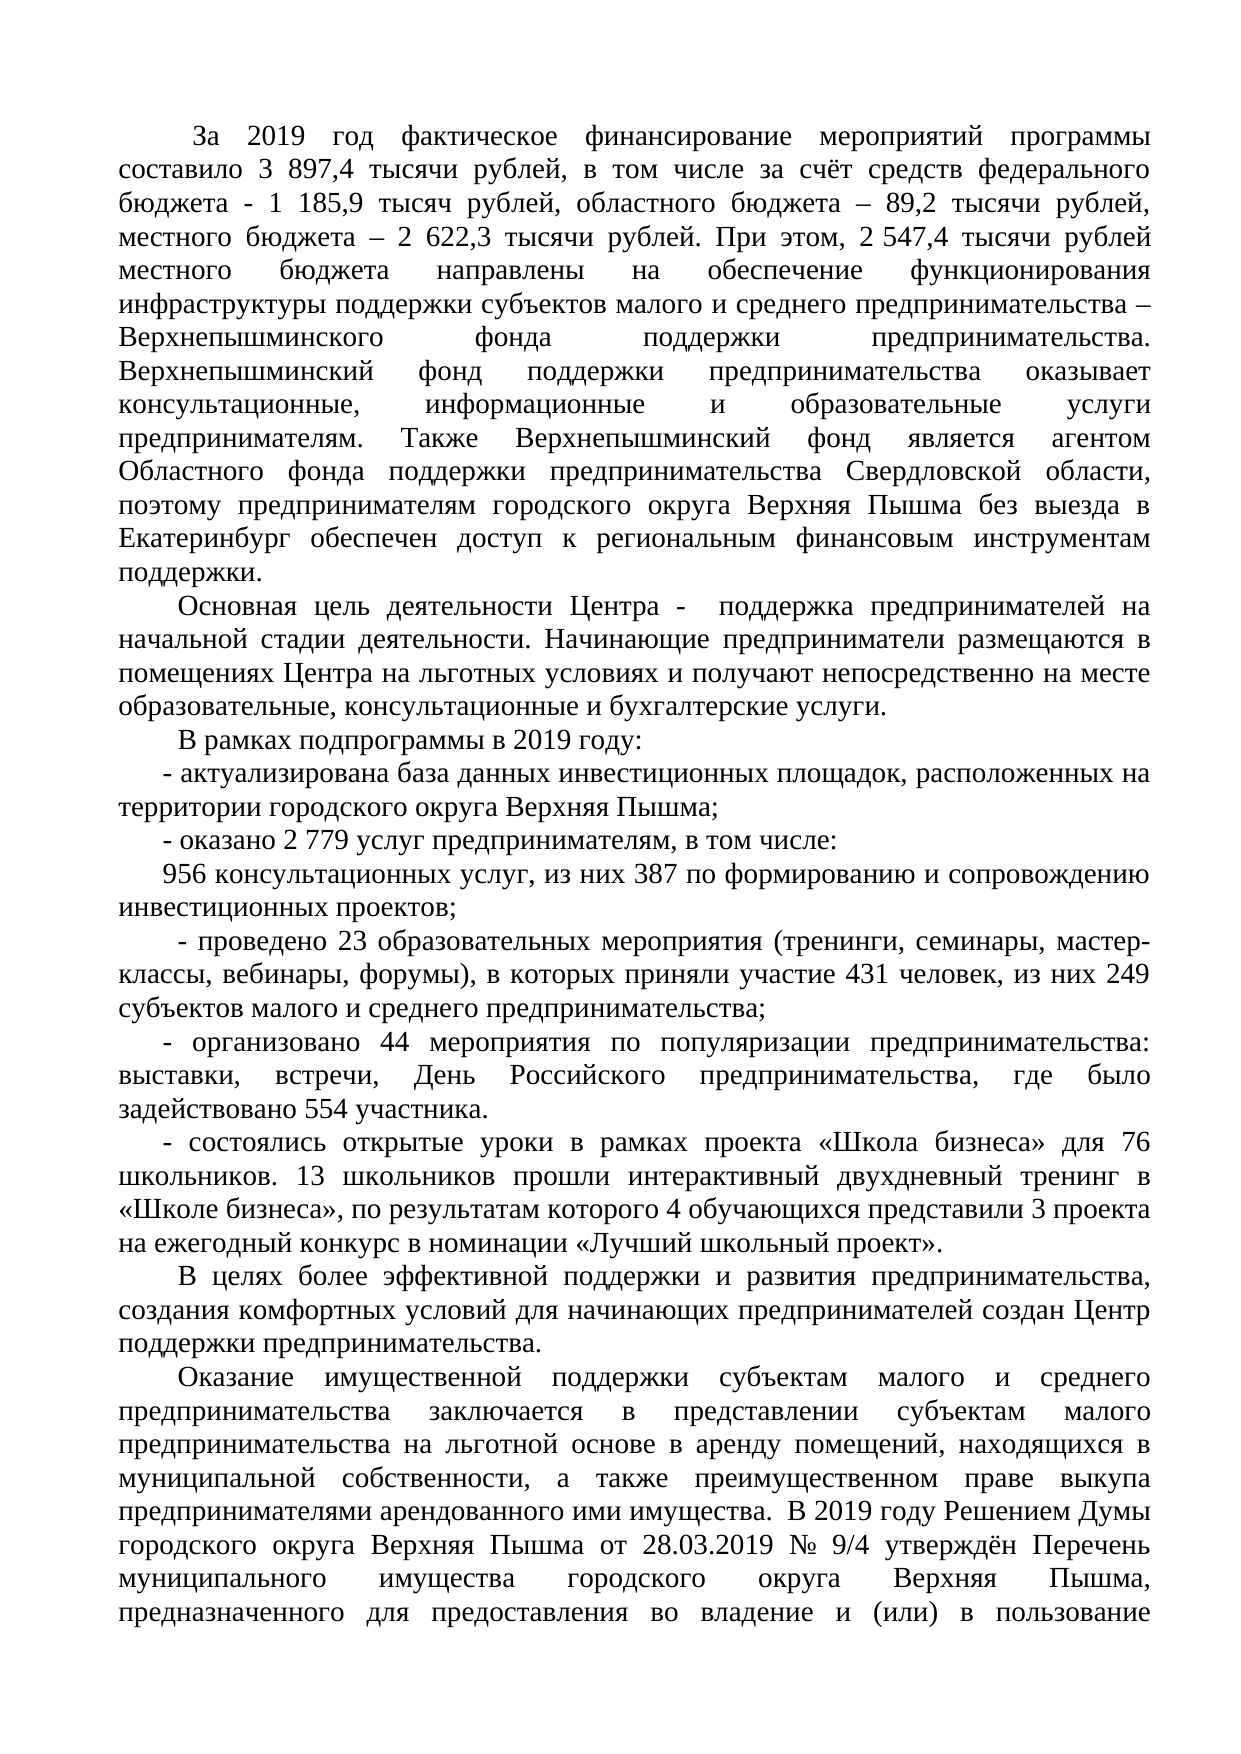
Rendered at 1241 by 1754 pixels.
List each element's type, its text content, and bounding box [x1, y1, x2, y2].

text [118, 1359, 1152, 1627]
text В целях более эффективной поддержки и развития предпринимательства, создания комфортных условий для начинающих предпринимателей создан Центр поддержки предпринимательства. [118, 1258, 1152, 1359]
text Основная цель деятельности Центра - поддержка предпринимателей на начальной стадии деятельности. Начинающие предприниматели размещаются в помещениях Центра на льготных условиях и получают непосредственно на месте образовательные, консультационные и бухгалтерские услуги. [118, 588, 1152, 722]
text 956 консультационных услуг, из них 387 по формированию и сопровождению инвестиционных проектов; [118, 856, 1152, 923]
text - актуализирована база данных инвестиционных площадок, расположенных на территории городского округа Верхняя Пышма; [118, 755, 1152, 822]
text За 2019 год фактическое финансирование мероприятий программы составило 3 897,4 тысячи рублей, в том числе за счёт средств федерального бюджета - 1 185,9 тысяч рублей, областного бюджета – 89,2 тысячи рублей, местного бюджета – 2 622,3 тысячи рублей. При этом, 2 547,4 тысячи рублей местного бюджета направлены на обеспечение функционирования инфраструктуры поддержки субъектов малого и среднего предпринимательства – Верхнепышминского фонда поддержки предпринимательства. Верхнепышминский фонд поддержки предпринимательства оказывает консультационные, информационные и образовательные услуги предпринимателям. Также Верхнепышминский фонд является агентом Областного фонда поддержки предпринимательства Свердловской области, поэтому предпринимателям городского округа Верхняя Пышма без выезда в Екатеринбург обеспечен доступ к региональным финансовым инструментам поддержки. [118, 118, 1152, 588]
text - оказано 2 779 услуг предпринимателям, в том числе: [118, 822, 1152, 856]
text - состоялись открытые уроки в рамках проекта «Школа бизнеса» для 76 школьников. 13 школьников прошли интерактивный двухдневный тренинг в «Школе бизнеса», по результатам которого 4 обучающихся представили 3 проекта на ежегодный конкурс в номинации «Лучший школьный проект». [118, 1124, 1152, 1258]
text В рамках подпрограммы в 2019 году: [118, 722, 1152, 755]
text - организовано 44 мероприятия по популяризации предпринимательства: выставки, встречи, День Российского предпринимательства, где было задействовано 554 участника. [118, 1024, 1152, 1124]
text - проведено 23 образовательных мероприятия (тренинги, семинары, мастер-классы, вебинары, форумы), в которых приняли участие 431 человек, из них 249 субъектов малого и среднего предпринимательства; [118, 923, 1152, 1024]
